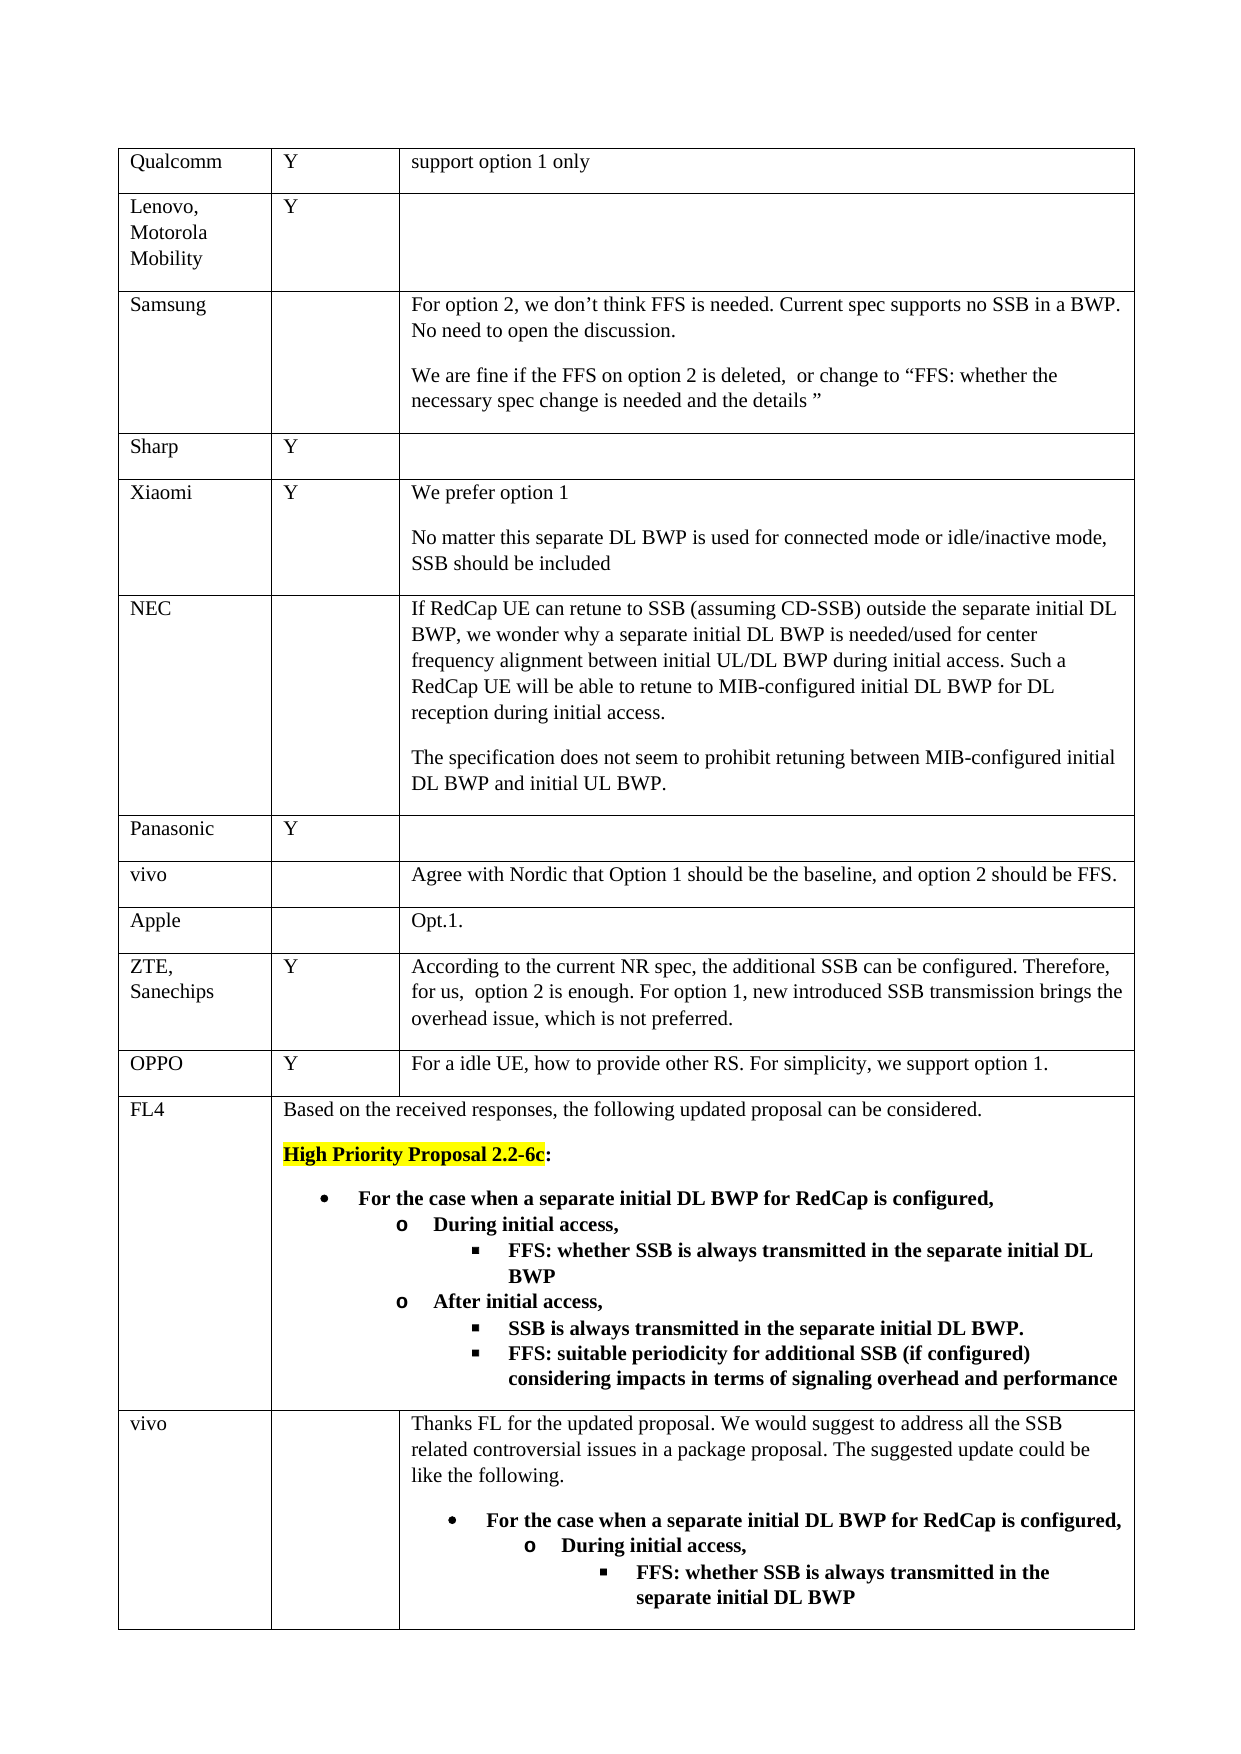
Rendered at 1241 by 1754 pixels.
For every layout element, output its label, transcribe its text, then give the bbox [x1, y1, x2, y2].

table_cell Y [272, 1051, 399, 1096]
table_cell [400, 1411, 1134, 1629]
table_cell Y [272, 149, 399, 193]
table_cell [272, 292, 399, 433]
table_cell Apple [119, 908, 271, 952]
table_cell support option 1 only [400, 149, 1134, 193]
table_cell We prefer option 1 No matter this separate DL BWP is used for connected mode or idle/inactive mode, SSB should be included [400, 480, 1134, 595]
table_cell ZTE, Sanechips [119, 954, 271, 1050]
table_cell vivo [119, 862, 271, 907]
table_cell FL4 [119, 1097, 271, 1410]
table_cell Agree with Nordic that Option 1 should be the baseline, and option 2 should be FFS. [400, 862, 1134, 907]
table_cell [272, 908, 399, 952]
table_cell NEC [119, 596, 271, 815]
table_cell [272, 1411, 399, 1629]
table_cell vivo [119, 1411, 271, 1629]
table_cell Y [272, 954, 399, 1050]
table_cell Xiaomi [119, 480, 271, 595]
table_cell Panasonic [119, 816, 271, 861]
table_cell [400, 434, 1134, 479]
table_cell Y [272, 480, 399, 595]
table_cell According to the current NR spec, the additional SSB can be configured. Therefore, for us, option 2 is enough. For option 1, new introduced SSB transmission brings the overhead issue, which is not preferred. [400, 954, 1134, 1050]
table_cell [400, 194, 1134, 291]
table_cell For a idle UE, how to provide other RS. For simplicity, we support option 1. [400, 1051, 1134, 1096]
table_cell Y [272, 816, 399, 861]
table_cell [272, 596, 399, 815]
table_cell Samsung [119, 292, 271, 433]
table_cell Y [272, 434, 399, 479]
table_cell OPPO [119, 1051, 271, 1096]
table_cell Opt.1. [400, 908, 1134, 952]
table_cell Based on the received responses, the following updated proposal can be considered. High Priority Proposal 2.2-6c: For the case when a separate initial DL BWP for RedCap is configured, During initial access, FFS: whether SSB is always transmitted in the separate initial DL BWP After initial access, SSB is always transmitted in the separate initial DL BWP. FFS: suitable periodicity for additional SSB (if configured) considering impacts in terms of signaling overhead and performance [272, 1097, 1134, 1410]
table_cell [400, 816, 1134, 861]
table_cell [272, 862, 399, 907]
table_cell If RedCap UE can retune to SSB (assuming CD-SSB) outside the separate initial DL BWP, we wonder why a separate initial DL BWP is needed/used for center frequency alignment between initial UL/DL BWP during initial access. Such a RedCap UE will be able to retune to MIB-configured initial DL BWP for DL reception during initial access. The specification does not seem to prohibit retuning between MIB-configured initial DL BWP and initial UL BWP. [400, 596, 1134, 815]
table_cell Qualcomm [119, 149, 271, 193]
table_cell Sharp [119, 434, 271, 479]
table_cell Y [272, 194, 399, 291]
table_cell Lenovo, Motorola Mobility [119, 194, 271, 291]
table_cell For option 2, we don’t think FFS is needed. Current spec supports no SSB in a BWP. No need to open the discussion. We are fine if the FFS on option 2 is deleted, or change to “FFS: whether the necessary spec change is needed and the details ” [400, 292, 1134, 433]
